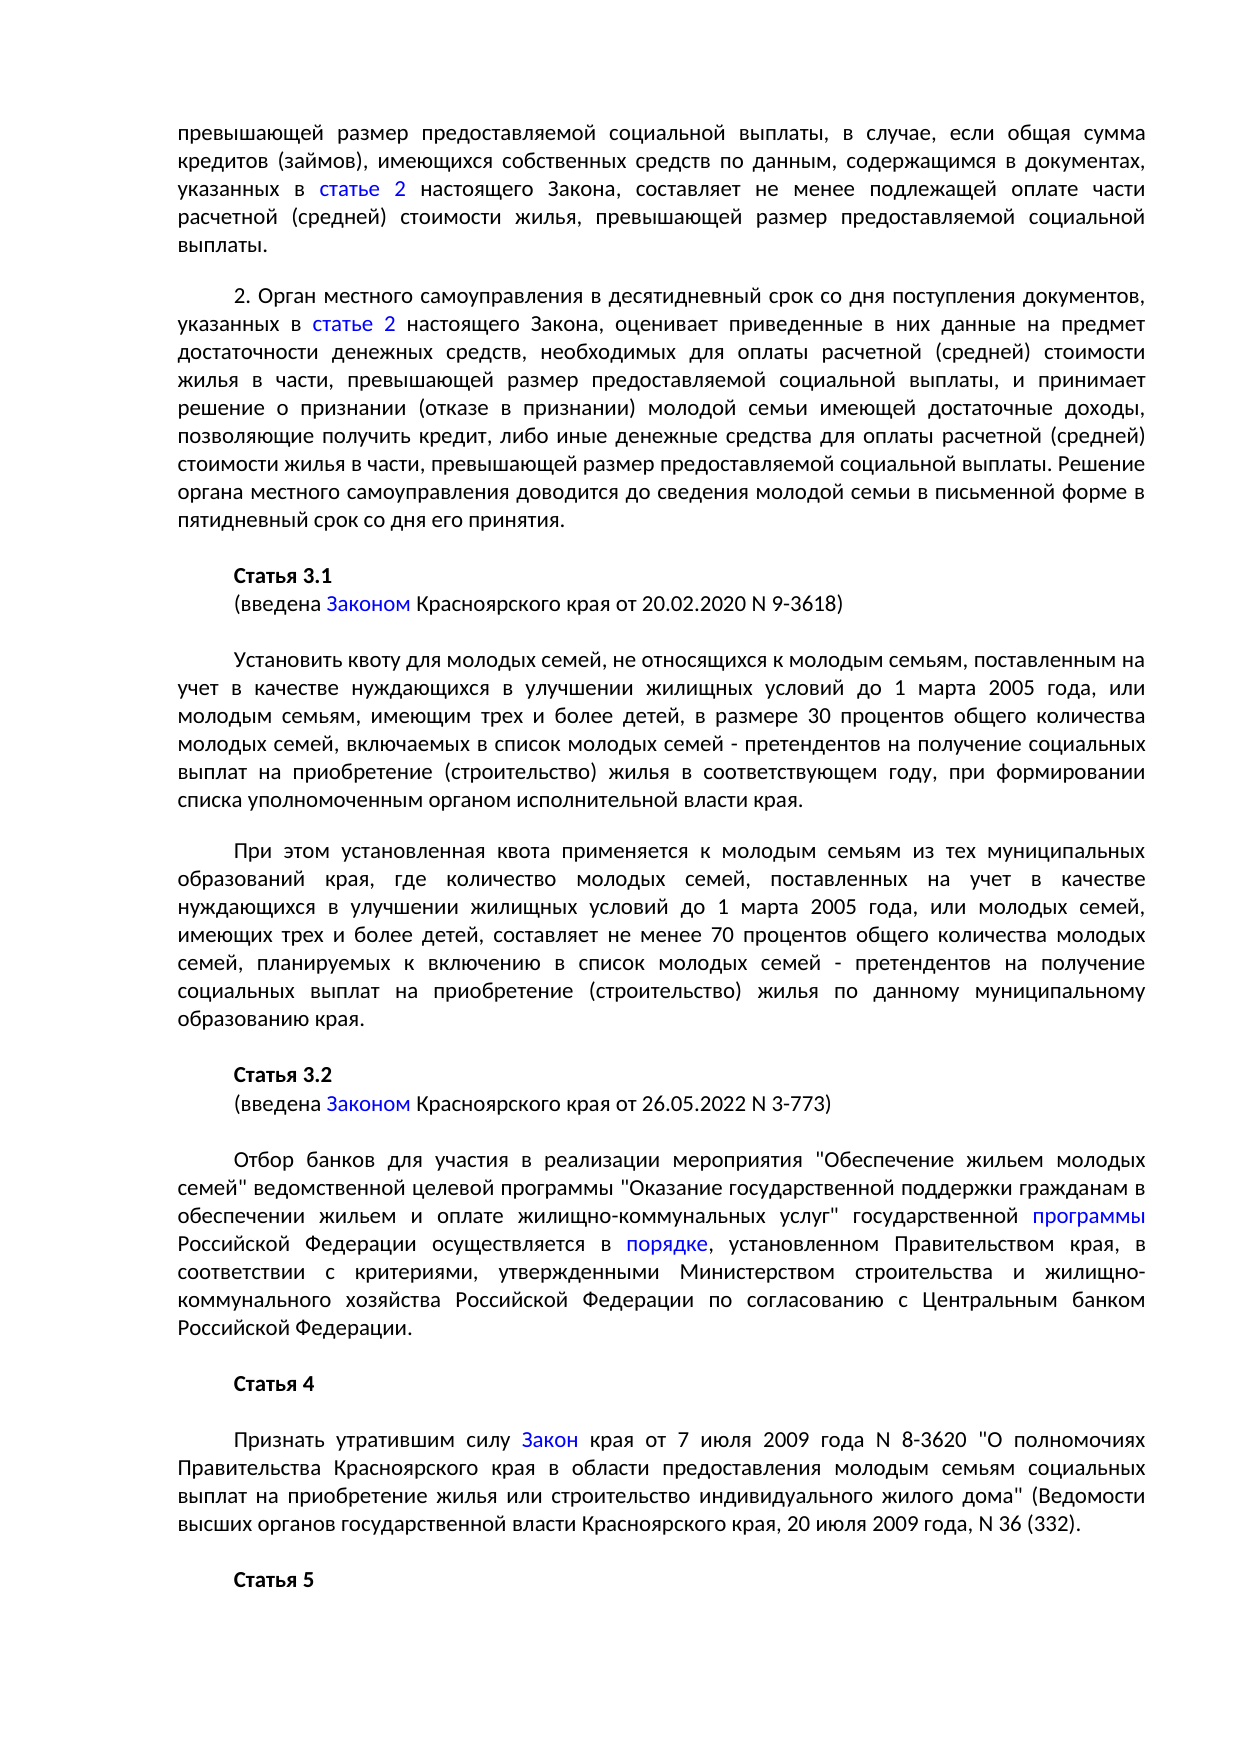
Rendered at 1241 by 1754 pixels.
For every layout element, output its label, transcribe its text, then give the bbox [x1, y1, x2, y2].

title Статья 5 [177, 1565, 1146, 1593]
text (введена Законом Красноярского края от 20.02.2020 N 9-3618) [177, 589, 1146, 617]
text Установить квоту для молодых семей, не относящихся к молодым семьям, поставленным на учет в качестве нуждающихся в улучшении жилищных условий до 1 марта 2005 года, или молодым семьям, имеющим трех и более детей, в размере 30 процентов общего количества молодых семей, включаемых в список молодых семей - претендентов на получение социальных выплат на приобретение (строительство) жилья в соответствующем году, при формировании списка уполномоченным органом исполнительной власти края. [177, 645, 1146, 813]
text Признать утратившим силу Закон края от 7 июля 2009 года N 8-3620 "О полномочиях Правительства Красноярского края в области предоставления молодым семьям социальных выплат на приобретение жилья или строительство индивидуального жилого дома" (Ведомости высших органов государственной власти Красноярского края, 20 июля 2009 года, N 36 (332). [177, 1425, 1146, 1537]
title Статья 4 [177, 1369, 1146, 1397]
text При этом установленная квота применяется к молодым семьям из тех муниципальных образований края, где количество молодых семей, поставленных на учет в качестве нуждающихся в улучшении жилищных условий до 1 марта 2005 года, или молодых семей, имеющих трех и более детей, составляет не менее 70 процентов общего количества молодых семей, планируемых к включению в список молодых семей - претендентов на получение социальных выплат на приобретение (строительство) жилья по данному муниципальному образованию края. [177, 836, 1146, 1033]
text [177, 118, 1146, 258]
text 2. Орган местного самоуправления в десятидневный срок со дня поступления документов, указанных в статье 2 настоящего Закона, оценивает приведенные в них данные на предмет достаточности денежных средств, необходимых для оплаты расчетной (средней) стоимости жилья в части, превышающей размер предоставляемой социальной выплаты, и принимает решение о признании (отказе в признании) молодой семьи имеющей достаточные доходы, позволяющие получить кредит, либо иные денежные средства для оплаты расчетной (средней) стоимости жилья в части, превышающей размер предоставляемой социальной выплаты. Решение органа местного самоуправления доводится до сведения молодой семьи в письменной форме в пятидневный срок со дня его принятия. [177, 281, 1146, 533]
title Статья 3.2 [177, 1061, 1146, 1089]
text (введена Законом Красноярского края от 26.05.2022 N 3-773) [177, 1089, 1146, 1117]
text Отбор банков для участия в реализации мероприятия "Обеспечение жильем молодых семей" ведомственной целевой программы "Оказание государственной поддержки гражданам в обеспечении жильем и оплате жилищно-коммунальных услуг" государственной программы Российской Федерации осуществляется в порядке, установленном Правительством края, в соответствии с критериями, утвержденными Министерством строительства и жилищно-коммунального хозяйства Российской Федерации по согласованию с Центральным банком Российской Федерации. [177, 1145, 1146, 1341]
title Статья 3.1 [177, 561, 1146, 589]
